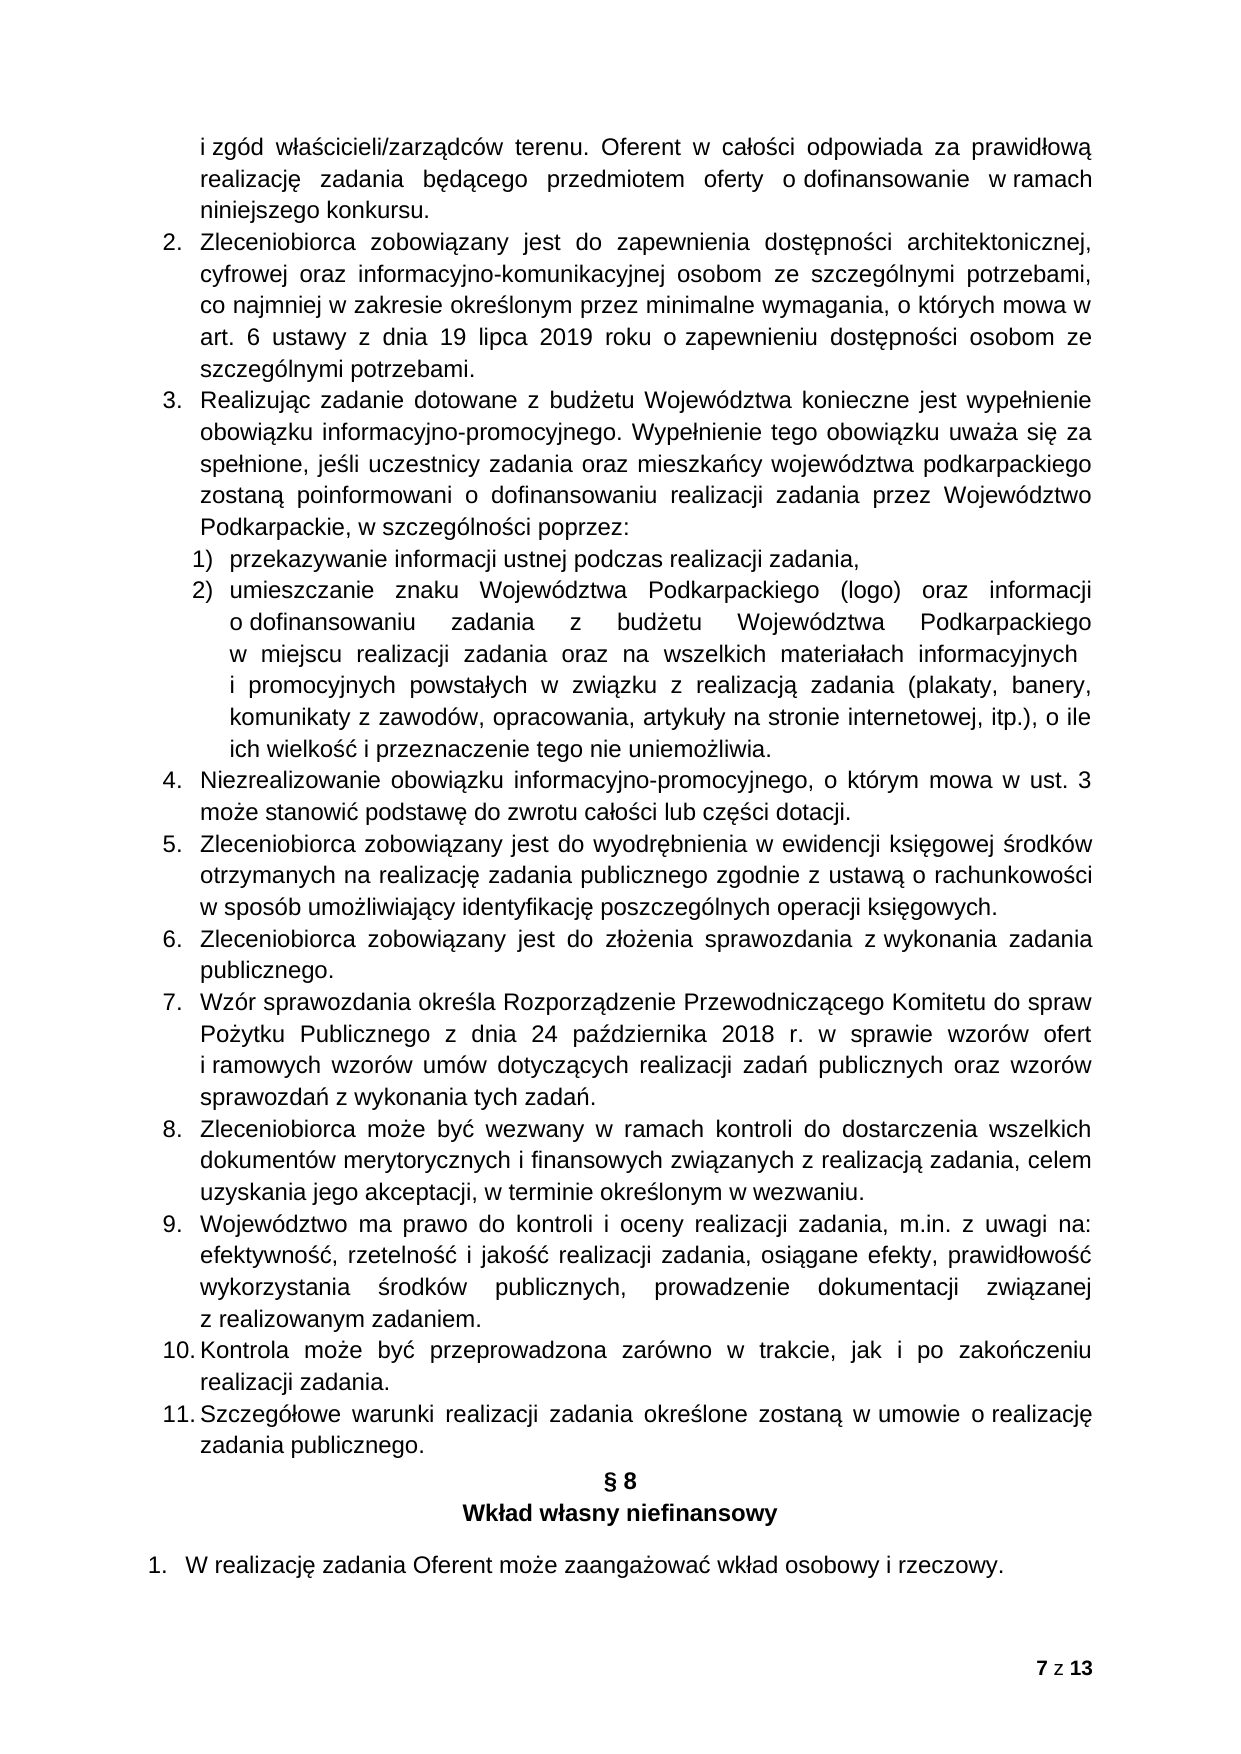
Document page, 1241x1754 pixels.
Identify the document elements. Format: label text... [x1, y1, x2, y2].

list umieszczanie znaku Województwa Podkarpackiego (logo) oraz informacji o dofinansowaniu zadania z budżetu Województwa Podkarpackiego w miejscu realizacji zadania oraz na wszelkich materiałach informacyjnych i promocyjnych powstałych w związku z realizacją zadania (plakaty, banery, komunikaty z zawodów, opracowania, artykuły na stronie internetowej, itp.), o ile ich wielkość i przeznaczenie tego nie uniemożliwia. [192, 576, 1093, 762]
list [162, 133, 1093, 224]
list Kontrola może być przeprowadzona zarówno w trakcie, jak i po zakończeniu realizacji zadania. [162, 1336, 1093, 1396]
text Wkład własny niefinansowy [148, 1499, 1093, 1526]
list W realizację zadania Oferent może zaangażować wkład osobowy i rzeczowy. [148, 1551, 1093, 1579]
list Szczegółowe warunki realizacji zadania określone zostaną w umowie o realizację zadania publicznego. [162, 1399, 1093, 1459]
list Zleceniobiorca zobowiązany jest do złożenia sprawozdania z wykonania zadania publicznego. [162, 924, 1093, 984]
list Województwo ma prawo do kontroli i oceny realizacji zadania, m.in. z uwagi na: efektywność, rzetelność i jakość realizacji zadania, osiągane efekty, prawidłowość wykorzystania środków publicznych, prowadzenie dokumentacji związanej z realizowanym zadaniem. [162, 1209, 1093, 1332]
list Niezrealizowanie obowiązku informacyjno-promocyjnego, o którym mowa w ust. 3 może stanowić podstawę do zwrotu całości lub części dotacji. [162, 766, 1093, 826]
list Realizując zadanie dotowane z budżetu Województwa konieczne jest wypełnienie obowiązku informacyjno-promocyjnego. Wypełnienie tego obowiązku uważa się za spełnione, jeśli uczestnicy zadania oraz mieszkańcy województwa podkarpackiego zostaną poinformowani o dofinansowaniu realizacji zadania przez Województwo Podkarpackie, w szczególności poprzez: [162, 386, 1093, 541]
list Zleceniobiorca może być wezwany w ramach kontroli do dostarczenia wszelkich dokumentów merytorycznych i finansowych związanych z realizacją zadania, celem uzyskania jego akceptacji, w terminie określonym w wezwaniu. [162, 1114, 1093, 1206]
list Wzór sprawozdania określa Rozporządzenie Przewodniczącego Komitetu do spraw Pożytku Publicznego z dnia 24 października 2018 r. w sprawie wzorów ofert i ramowych wzorów umów dotyczących realizacji zadań publicznych oraz wzorów sprawozdań z wykonania tych zadań. [162, 988, 1093, 1111]
subtitle § 8 [148, 1467, 1093, 1495]
list przekazywanie informacji ustnej podczas realizacji zadania, [192, 544, 1093, 572]
list Zleceniobiorca zobowiązany jest do zapewnienia dostępności architektonicznej, cyfrowej oraz informacyjno-komunikacyjnej osobom ze szczególnymi potrzebami, co najmniej w zakresie określonym przez minimalne wymagania, o których mowa w art. 6 ustawy z dnia 19 lipca 2019 roku o zapewnieniu dostępności osobom ze szczególnymi potrzebami. [162, 228, 1093, 382]
list Zleceniobiorca zobowiązany jest do wyodrębnienia w ewidencji księgowej środków otrzymanych na realizację zadania publicznego zgodnie z ustawą o rachunkowości w sposób umożliwiający identyfikację poszczególnych operacji księgowych. [162, 829, 1093, 921]
